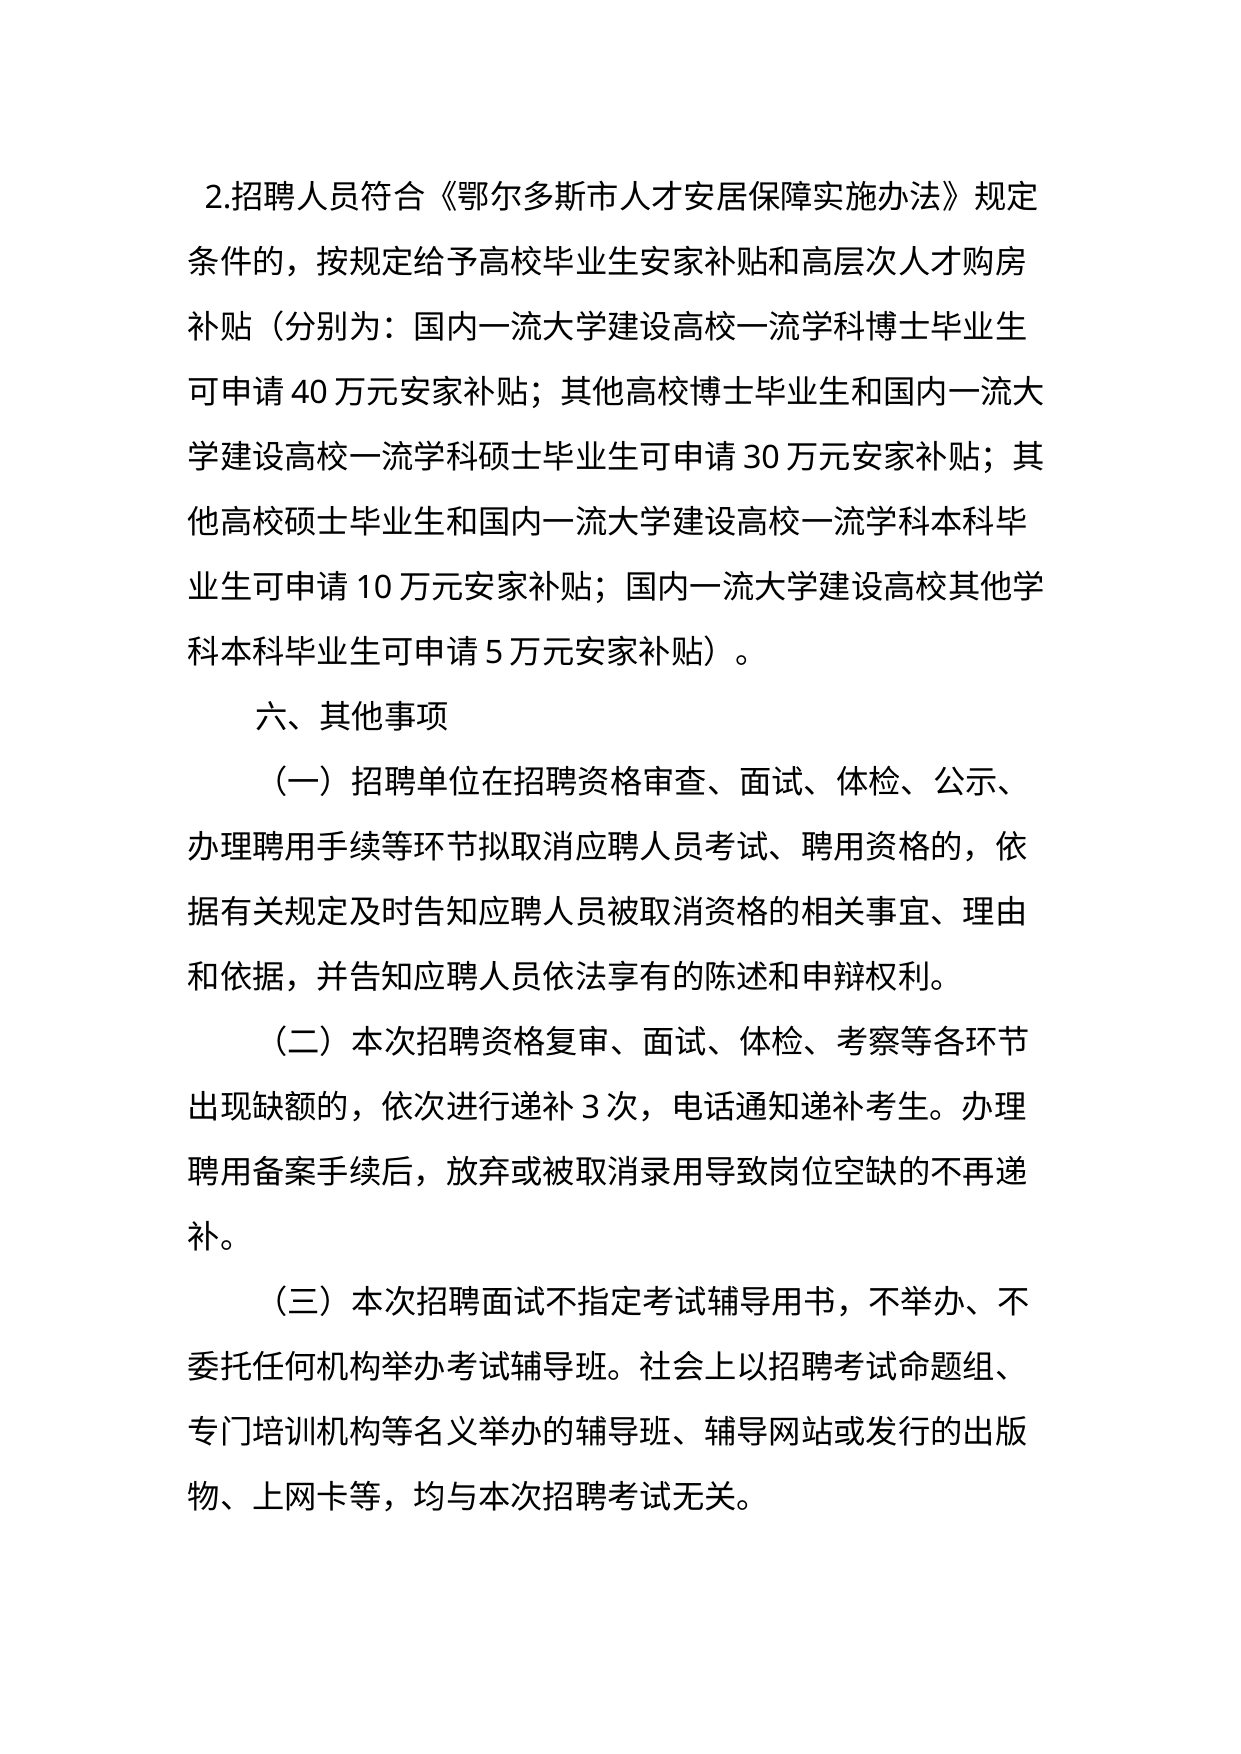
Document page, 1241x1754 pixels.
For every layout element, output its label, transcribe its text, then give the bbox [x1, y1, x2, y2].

text （三）本次招聘面试不指定考试辅导用书，不举办、不委托任何机构举办考试辅导班。社会上以招聘考试命题组、专门培训机构等名义举办的辅导班、辅导网站或发行的出版物、上网卡等，均与本次招聘考试无关。 [187, 1267, 1053, 1527]
text （二）本次招聘资格复审、面试、体检、考察等各环节出现缺额的，依次进行递补3次，电话通知递补考生。办理聘用备案手续后，放弃或被取消录用导致岗位空缺的不再递补。 [187, 1007, 1053, 1267]
text 2.招聘人员符合《鄂尔多斯市人才安居保障实施办法》规定条件的，按规定给予高校毕业生安家补贴和高层次人才购房补贴（分别为：国内一流大学建设高校一流学科博士毕业生可申请40万元安家补贴；其他高校博士毕业生和国内一流大学建设高校一流学科硕士毕业生可申请30万元安家补贴；其他高校硕士毕业生和国内一流大学建设高校一流学科本科毕业生可申请10万元安家补贴；国内一流大学建设高校其他学科本科毕业生可申请5万元安家补贴）。 [187, 162, 1053, 682]
text （一）招聘单位在招聘资格审查、面试、体检、公示、办理聘用手续等环节拟取消应聘人员考试、聘用资格的，依据有关规定及时告知应聘人员被取消资格的相关事宜、理由和依据，并告知应聘人员依法享有的陈述和申辩权利。 [187, 747, 1053, 1007]
text 六、其他事项 [187, 682, 1053, 747]
